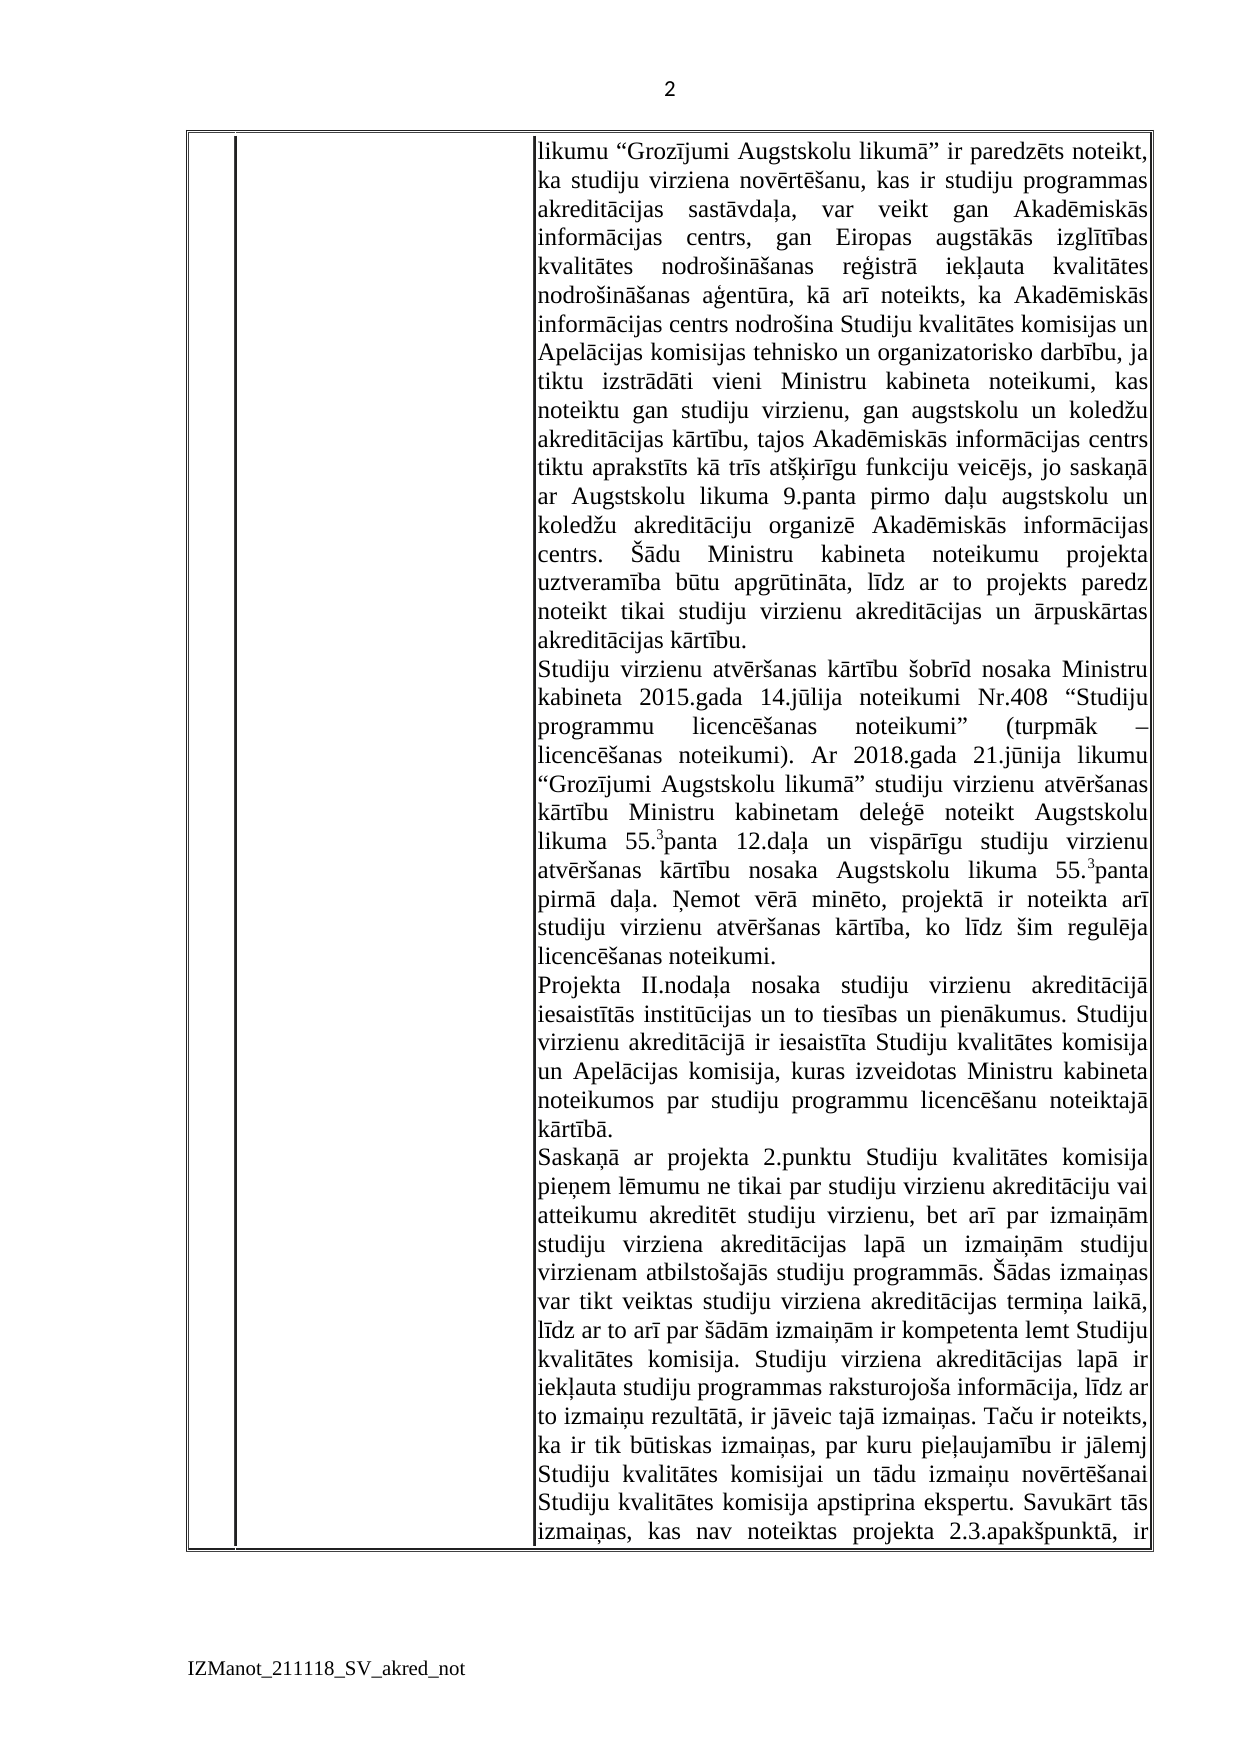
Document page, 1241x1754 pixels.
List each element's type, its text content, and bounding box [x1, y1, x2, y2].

table_cell 2. [189, 133, 235, 1548]
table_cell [534, 133, 1150, 1548]
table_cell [235, 133, 534, 1548]
